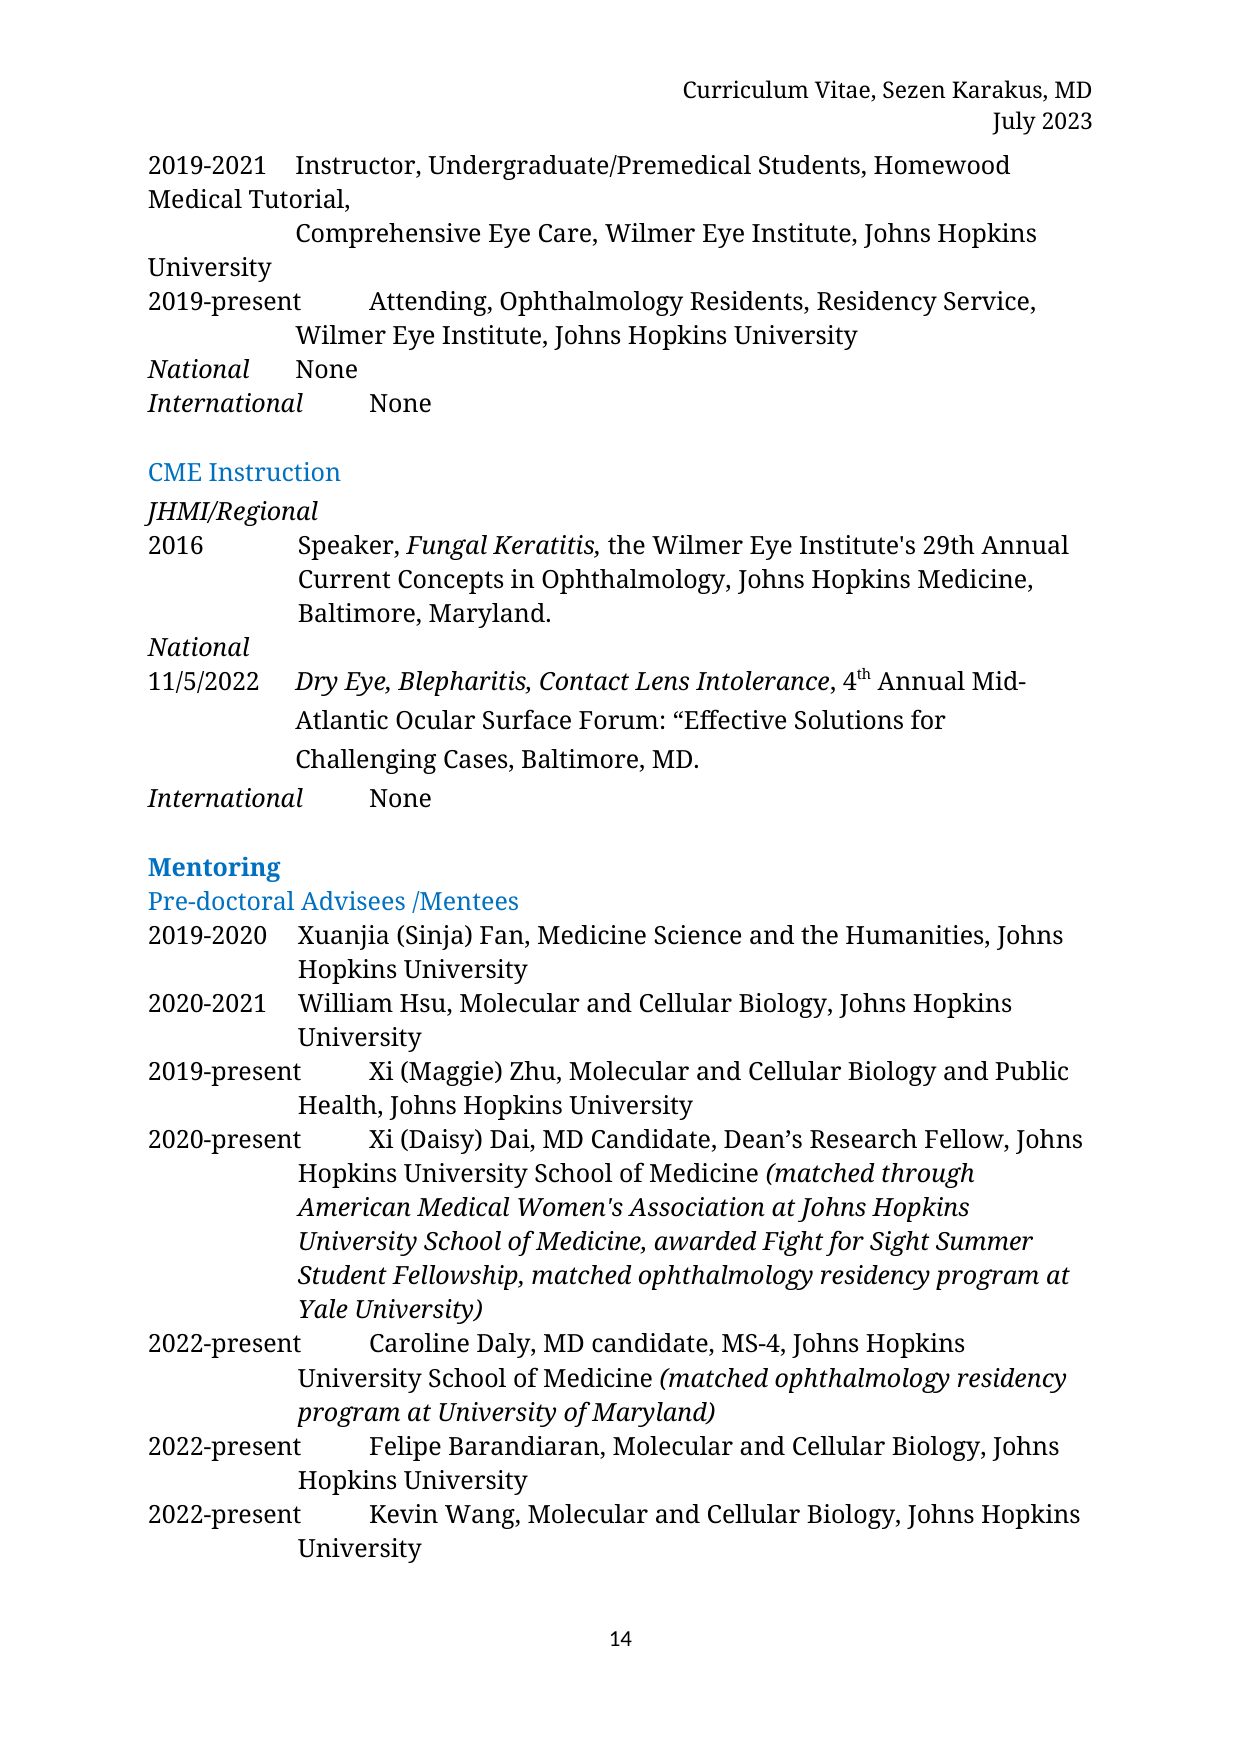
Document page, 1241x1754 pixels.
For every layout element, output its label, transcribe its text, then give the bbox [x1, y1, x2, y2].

text National [148, 629, 1093, 664]
text 2022-present Caroline Daly, MD candidate, MS-4, Johns Hopkins University School of Medicine (matched ophthalmology residency program at University of Maryland) [148, 1326, 1093, 1428]
text 2019-2021 Instructor, Undergraduate/Premedical Students, Homewood Medical Tutorial, [148, 148, 1093, 216]
text International None [148, 781, 1093, 815]
text 2016 Speaker, Fungal Keratitis, the Wilmer Eye Institute's 29th Annual Current Concepts in Ophthalmology, Johns Hopkins Medicine, Baltimore, Maryland. [148, 527, 1093, 629]
text 2020-present Xi (Daisy) Dai, MD Candidate, Dean’s Research Fellow, Johns Hopkins University School of Medicine (matched through American Medical Women's Association at Johns Hopkins University School of Medicine, awarded Fight for Sight Summer Student Fellowship, matched ophthalmology residency program at Yale University) [148, 1122, 1093, 1326]
text 2022-present Kevin Wang, Molecular and Cellular Biology, Johns Hopkins University [148, 1496, 1093, 1564]
text 2019-2020 Xuanjia (Sinja) Fan, Medicine Science and the Humanities, Johns Hopkins University [148, 917, 1093, 986]
text Mentoring [148, 849, 1093, 883]
text 2020-2021 William Hsu, Molecular and Cellular Biology, Johns Hopkins University [148, 986, 1093, 1054]
text CME Instruction [148, 454, 1093, 488]
text JHMI/Regional [148, 493, 1093, 527]
text Comprehensive Eye Care, Wilmer Eye Institute, Johns Hopkins University [148, 216, 1093, 284]
text 2022-present Felipe Barandiaran, Molecular and Cellular Biology, Johns Hopkins University [148, 1428, 1093, 1496]
text 11/5/2022 Dry Eye, Blepharitis, Contact Lens Intolerance, 4th Annual Mid-Atlantic Ocular Surface Forum: “Effective Solutions for Challenging Cases, Baltimore, MD. [148, 664, 1093, 776]
text Pre-doctoral Advisees /Mentees [148, 883, 1093, 917]
text 2019-present Xi (Maggie) Zhu, Molecular and Cellular Biology and Public Health, Johns Hopkins University [148, 1054, 1093, 1122]
text International None [148, 386, 1093, 420]
text National None [148, 352, 1093, 386]
text 2019-present Attending, Ophthalmology Residents, Residency Service, Wilmer Eye Institute, Johns Hopkins University [148, 284, 1093, 352]
